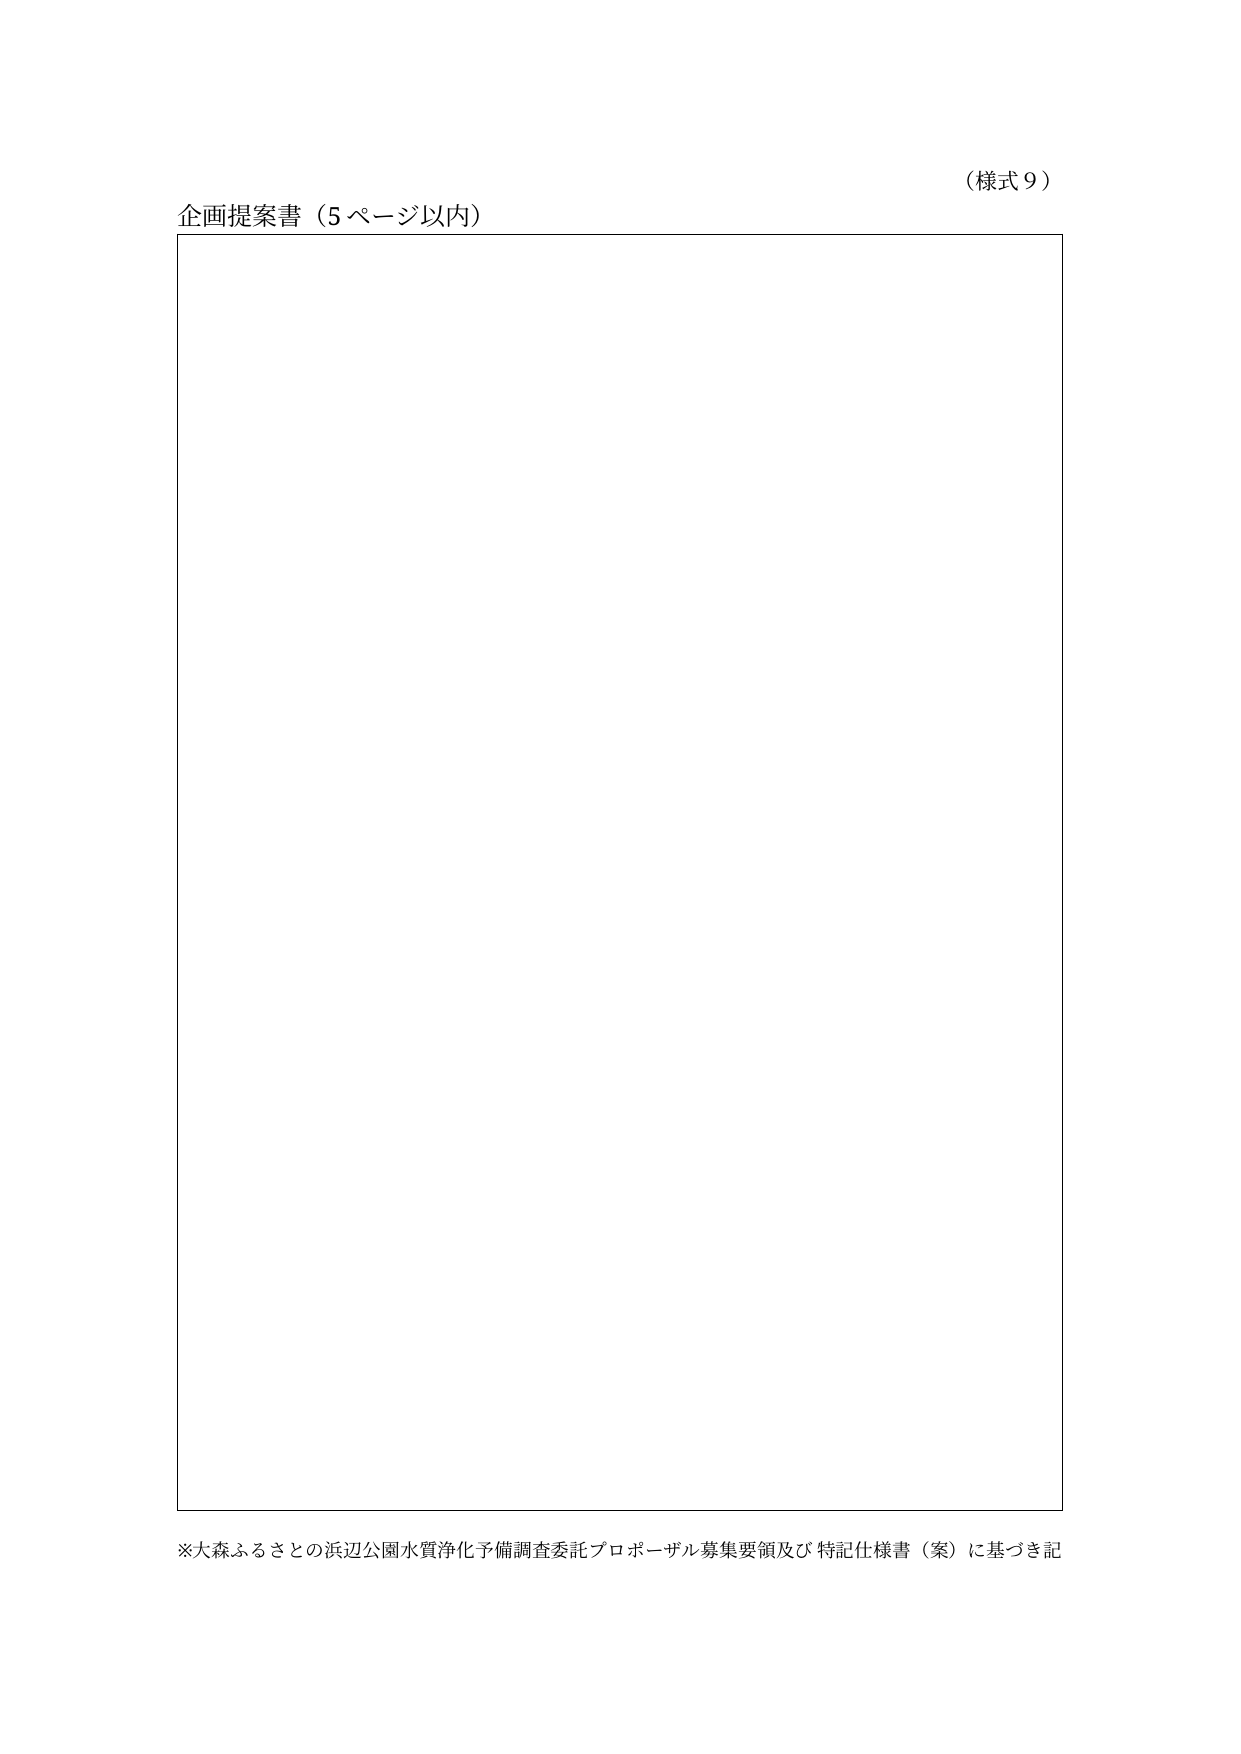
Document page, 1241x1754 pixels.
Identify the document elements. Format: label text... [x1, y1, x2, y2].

text （様式９） [177, 164, 1063, 196]
text 企画提案書（5ページ以内） [177, 196, 1063, 233]
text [177, 1536, 1063, 1563]
table_header [178, 235, 1062, 1509]
